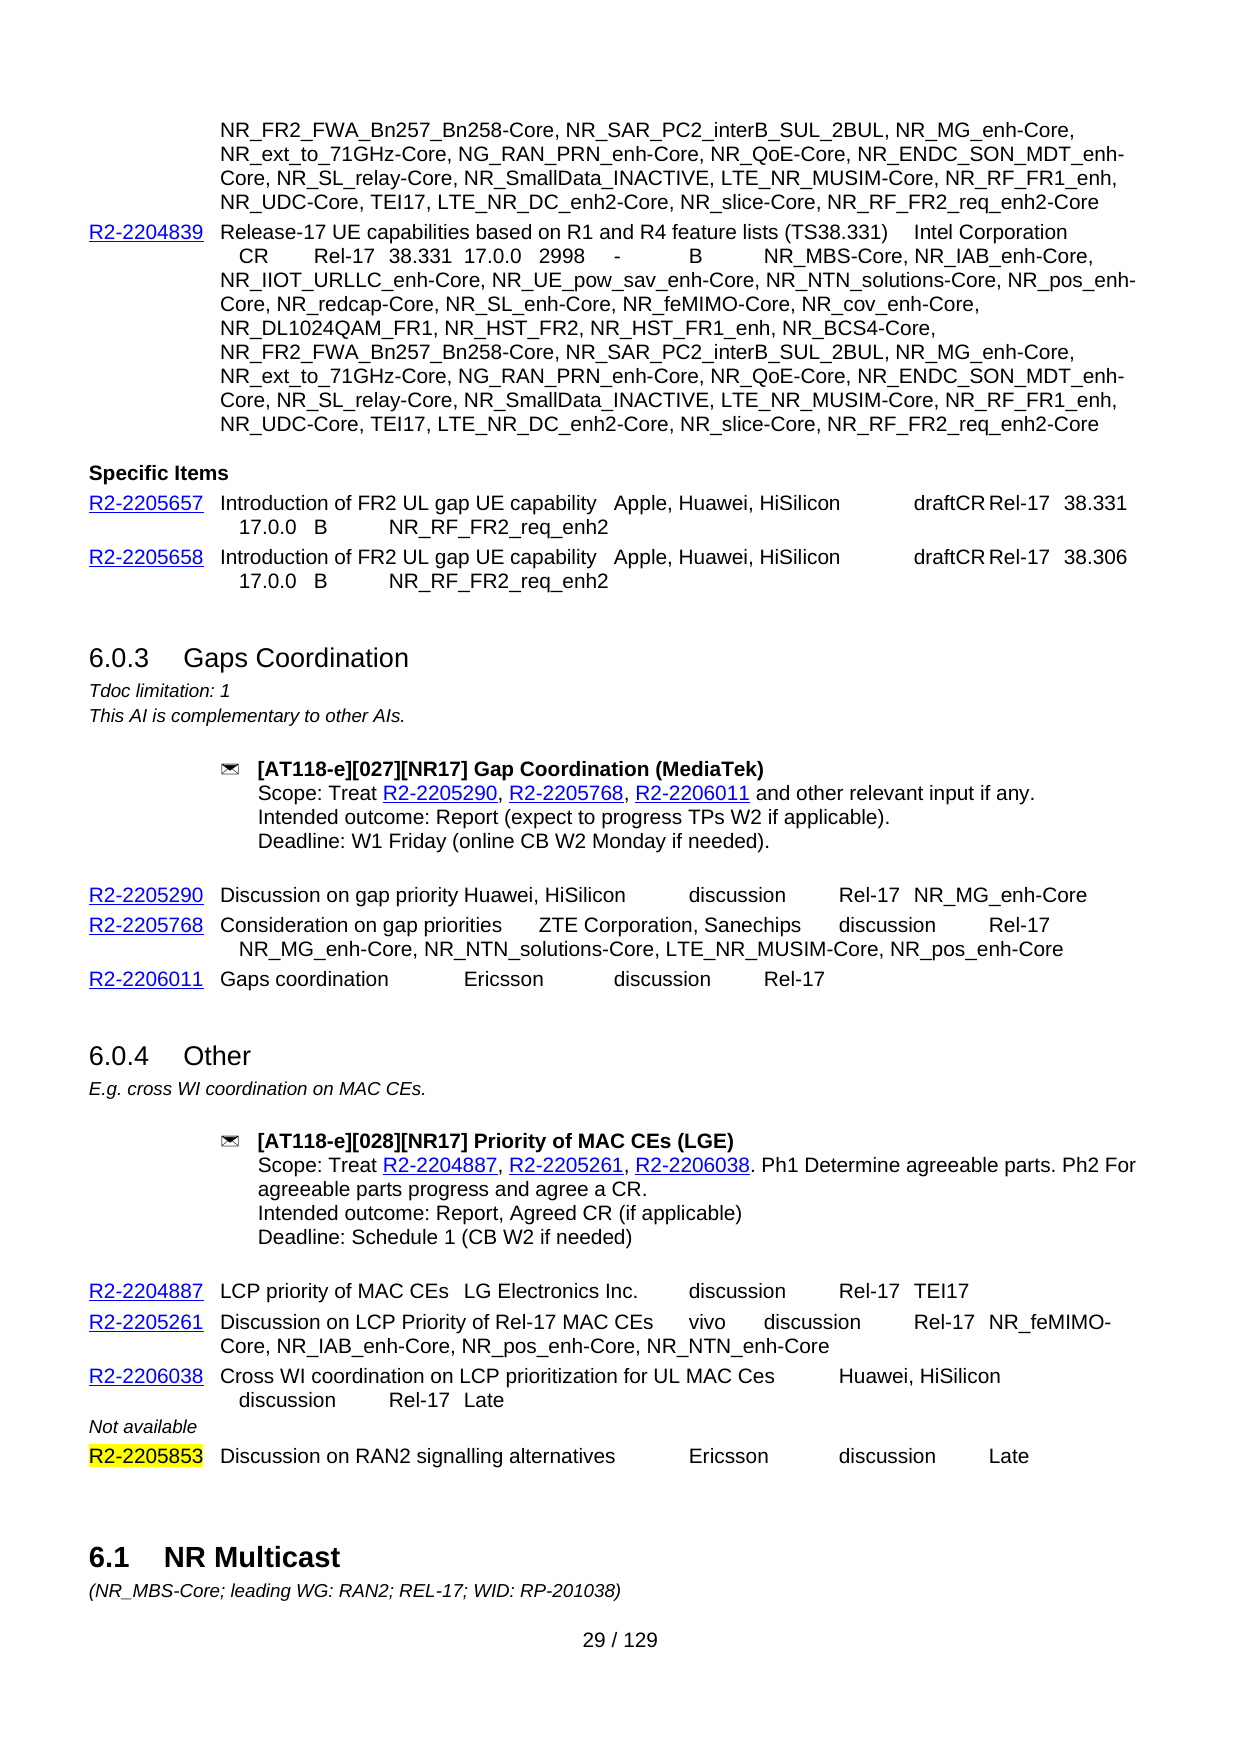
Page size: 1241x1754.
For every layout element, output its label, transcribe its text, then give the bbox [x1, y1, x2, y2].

text Intended outcome: Report, Agreed CR (if applicable) [220, 1201, 1152, 1225]
title R2-2206038 Cross WI coordination on LCP prioritization for UL MAC Ces Huawei, HiSilicon discussion Rel-17 Late [89, 1364, 1152, 1412]
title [89, 118, 1152, 214]
title R2-2205657 Introduction of FR2 UL gap UE capability Apple, Huawei, HiSilicon draftCR Rel-17 38.331 17.0.0 B NR_RF_FR2_req_enh2 [89, 491, 1152, 539]
text (NR_MBS-Core; leading WG: RAN2; REL-17; WID: RP-201038) [89, 1580, 1152, 1602]
text This AI is complementary to other AIs. [89, 705, 1152, 727]
text Scope: Treat R2-2204887, R2-2205261, R2-2206038. Ph1 Determine agreeable parts. Ph2 For agreeable parts progress and agree a CR. [220, 1153, 1152, 1201]
title R2-2205853 Discussion on RAN2 signalling alternatives Ericsson discussion Late [89, 1443, 1152, 1467]
text E.g. cross WI coordination on MAC CEs. [89, 1078, 1152, 1099]
text Scope: Treat R2-2205290, R2-2205768, R2-2206011 and other relevant input if any. [220, 781, 1152, 805]
text Deadline: Schedule 1 (CB W2 if needed) [220, 1225, 1152, 1249]
title R2-2205290 Discussion on gap priority Huawei, HiSilicon discussion Rel-17 NR_MG_enh-Core [89, 883, 1152, 907]
title R2-2204839 Release-17 UE capabilities based on R1 and R4 feature lists (TS38.331) Intel Corporation CR Rel-17 38.331 17.0.0 2998 - B NR_MBS-Core, NR_IAB_enh-Core, NR_IIOT_URLLC_enh-Core, NR_UE_pow_sav_enh-Core, NR_NTN_solutions-Core, NR_pos_enh-Core, NR_redcap-Core, NR_SL_enh-Core, NR_feMIMO-Core, NR_cov_enh-Core, NR_DL1024QAM_FR1, NR_HST_FR2, NR_HST_FR1_enh, NR_BCS4-Core, NR_FR2_FWA_Bn257_Bn258-Core, NR_SAR_PC2_interB_SUL_2BUL, NR_MG_enh-Core, NR_ext_to_71GHz-Core, NG_RAN_PRN_enh-Core, NR_QoE-Core, NR_ENDC_SON_MDT_enh-Core, NR_SL_relay-Core, NR_SmallData_INACTIVE, LTE_NR_MUSIM-Core, NR_RF_FR1_enh, NR_UDC-Core, TEI17, LTE_NR_DC_enh2-Core, NR_slice-Core, NR_RF_FR2_req_enh2-Core [89, 220, 1152, 436]
subtitle 6.0.4 Other [89, 1040, 1152, 1071]
title R2-2204887 LCP priority of MAC CEs LG Electronics Inc. discussion Rel-17 TEI17 [89, 1279, 1152, 1303]
subtitle 6.0.3 Gaps Coordination [89, 642, 1152, 673]
title R2-2206011 Gaps coordination Ericsson discussion Rel-17 [89, 967, 1152, 991]
text Not available [89, 1416, 1152, 1437]
text Specific Items [89, 461, 1152, 485]
text Tdoc limitation: 1 [89, 679, 1152, 701]
subtitle 6.1 NR Multicast [89, 1540, 1152, 1574]
text Intended outcome: Report (expect to progress TPs W2 if applicable). [220, 805, 1152, 829]
title R2-2205768 Consideration on gap priorities ZTE Corporation, Sanechips discussion Rel-17 NR_MG_enh-Core, NR_NTN_solutions-Core, LTE_NR_MUSIM-Core, NR_pos_enh-Core [89, 913, 1152, 961]
text [AT118-e][027][NR17] Gap Coordination (MediaTek) [220, 757, 1152, 781]
text [AT118-e][028][NR17] Priority of MAC CEs (LGE) [220, 1129, 1152, 1153]
title R2-2205261 Discussion on LCP Priority of Rel-17 MAC CEs vivo discussion Rel-17 NR_feMIMO-Core, NR_IAB_enh-Core, NR_pos_enh-Core, NR_NTN_enh-Core [89, 1309, 1152, 1357]
title R2-2205658 Introduction of FR2 UL gap UE capability Apple, Huawei, HiSilicon draftCR Rel-17 38.306 17.0.0 B NR_RF_FR2_req_enh2 [89, 545, 1152, 593]
text Deadline: W1 Friday (online CB W2 Monday if needed). [220, 829, 1152, 853]
